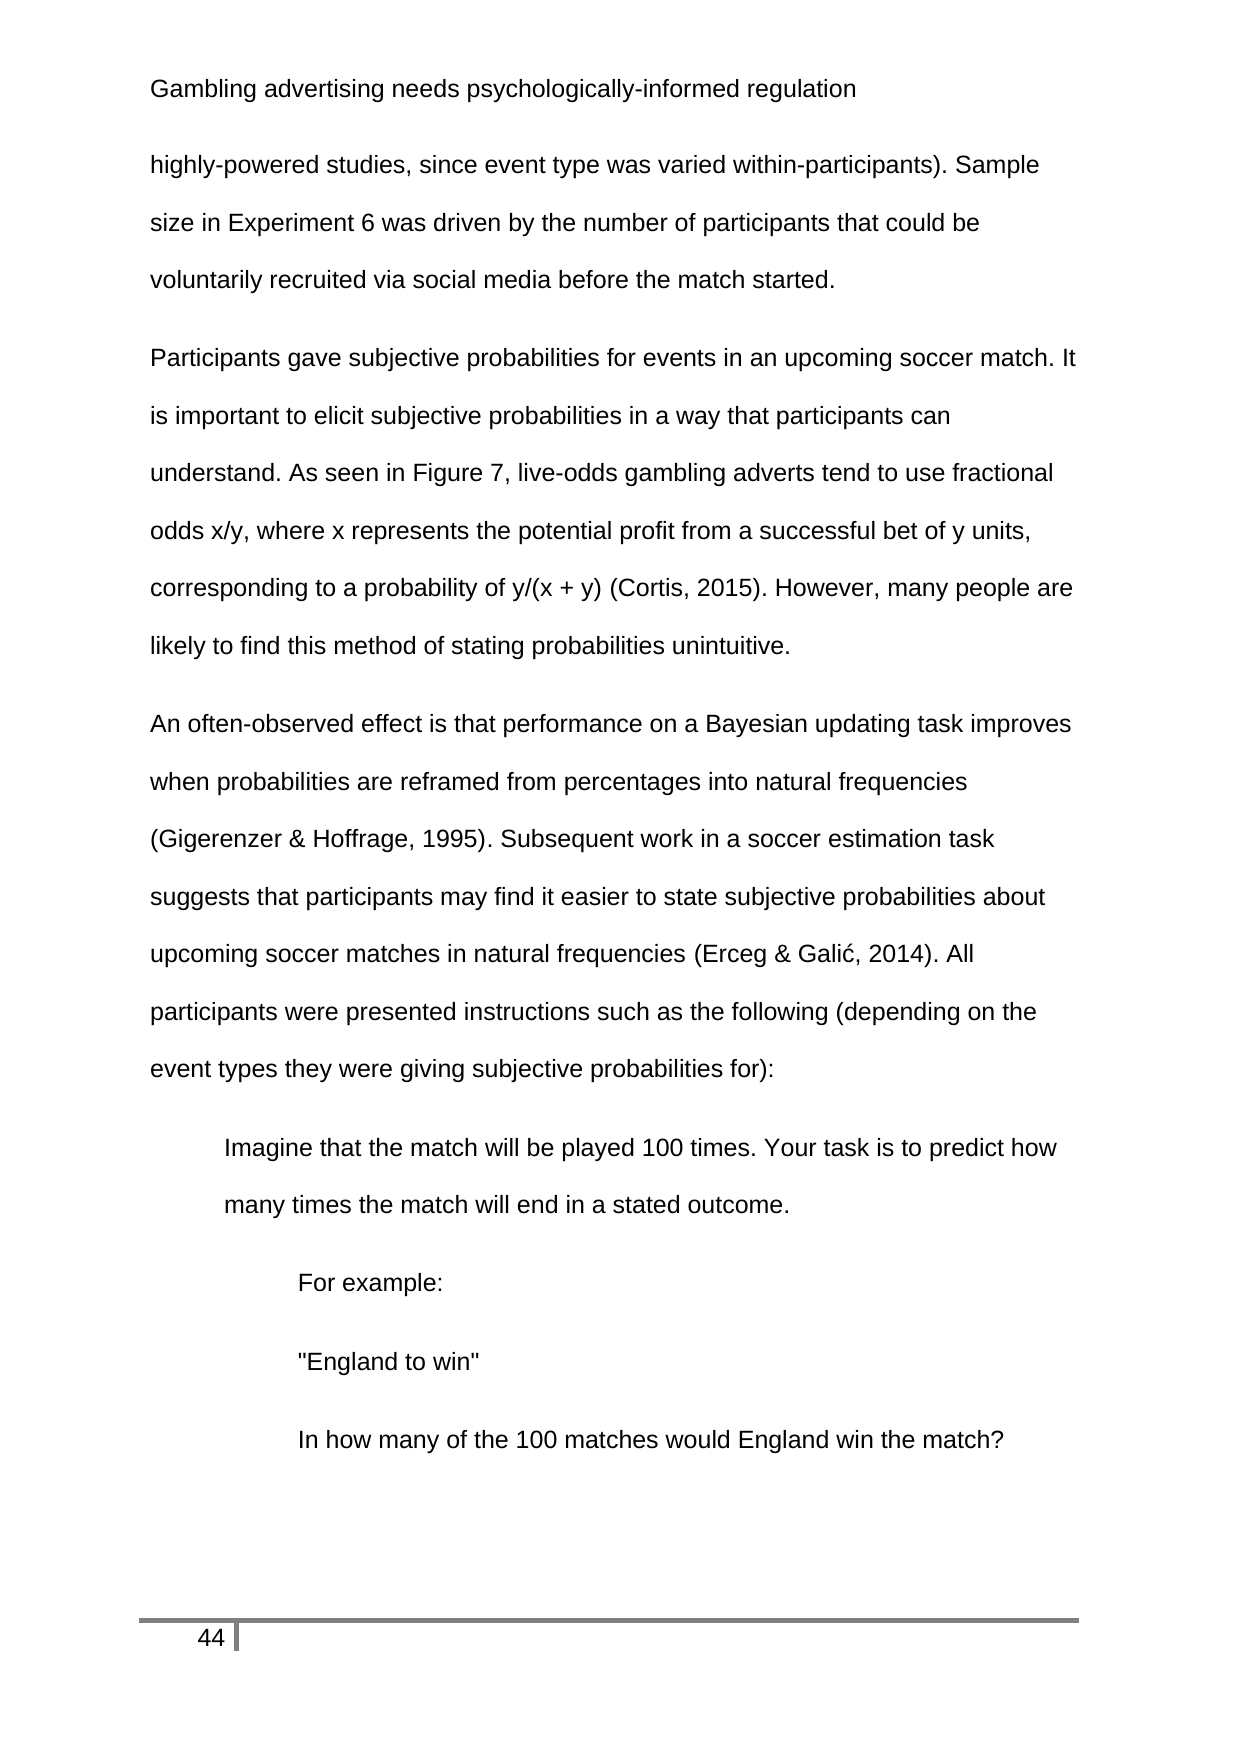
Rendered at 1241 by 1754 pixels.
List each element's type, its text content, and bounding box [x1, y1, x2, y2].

text For example: [224, 1268, 1090, 1297]
text "England to win" [224, 1347, 1090, 1375]
text An often-observed effect is that performance on a Bayesian updating task improves when probabilities are reframed from percentages into natural frequencies (Gigerenzer & Hoffrage, 1995). Subsequent work in a soccer estimation task suggests that participants may find it easier to state subjective probabilities about upcoming soccer matches in natural frequencies (Erceg & Galić, 2014). All participants were presented instructions such as the following (depending on the event types they were giving subjective probabilities for): [150, 709, 1090, 1083]
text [150, 150, 1090, 294]
text Participants gave subjective probabilities for events in an upcoming soccer match. It is important to elicit subjective probabilities in a way that participants can understand. As seen in Figure 7, live-odds gambling adverts tend to use fractional odds x/y, where x represents the potential profit from a successful bet of y units, corresponding to a probability of y/(x + y) (Cortis, 2015). However, many people are likely to find this method of stating probabilities unintuitive. [150, 343, 1090, 659]
text Imagine that the match will be played 100 times. Your task is to predict how many times the match will end in a stated outcome. [224, 1132, 1090, 1219]
text In how many of the 100 matches would England win the match? [224, 1425, 1090, 1454]
